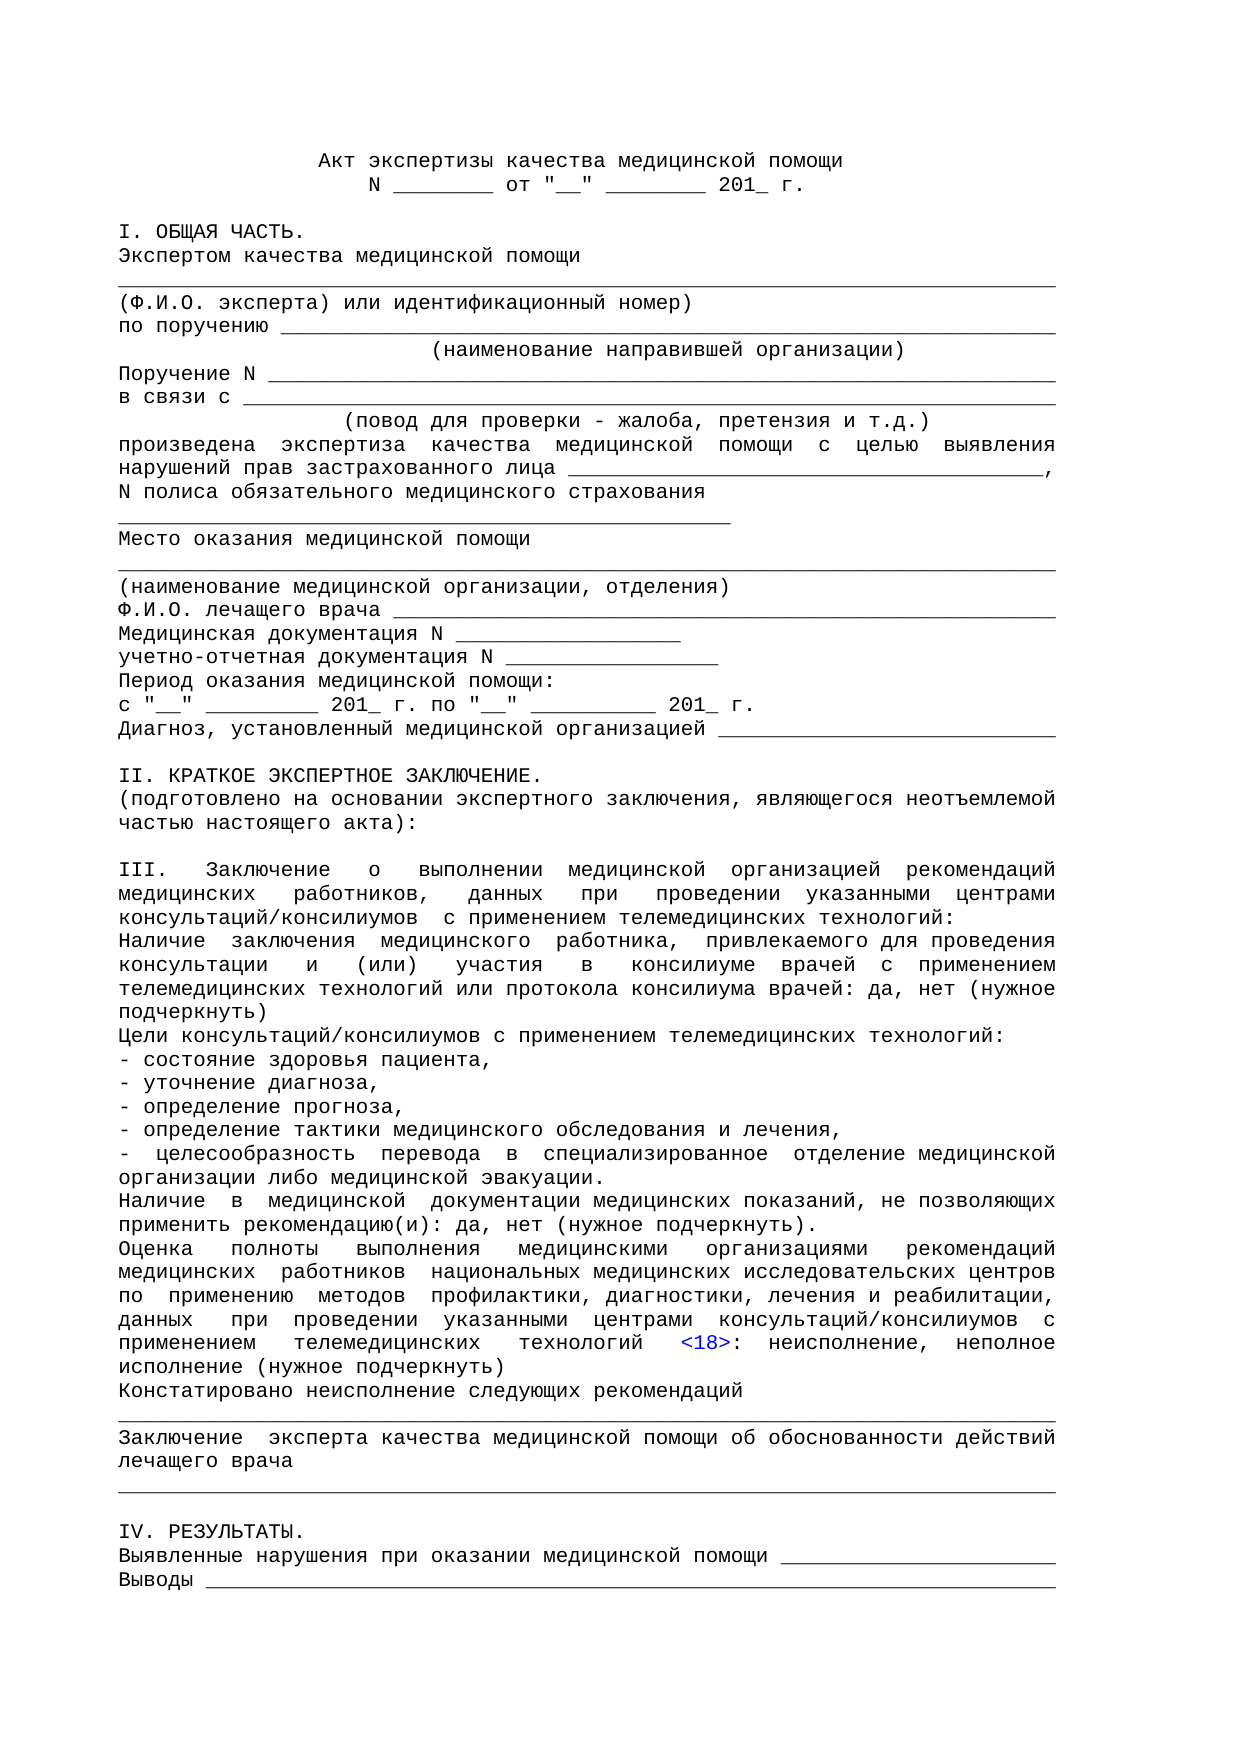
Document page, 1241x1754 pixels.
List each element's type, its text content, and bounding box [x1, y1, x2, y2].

text Выводы ____________________________________________________________________ [118, 1569, 1181, 1592]
text лечащего врача [118, 1451, 1181, 1474]
text I. ОБЩАЯ ЧАСТЬ. [118, 221, 1181, 244]
text с "__" _________ 201_ г. по "__" __________ 201_ г. [118, 694, 1181, 717]
text II. КРАТКОЕ ЭКСПЕРТНОЕ ЗАКЛЮЧЕНИЕ. [118, 765, 1181, 788]
text Поручение N _______________________________________________________________ [118, 363, 1181, 386]
text ___________________________________________________________________________ [118, 552, 1181, 576]
text Медицинская документация N __________________ [118, 623, 1181, 647]
text IV. РЕЗУЛЬТАТЫ. [118, 1521, 1181, 1545]
text произведена экспертиза качества медицинской помощи с целью выявления [118, 434, 1181, 457]
text _________________________________________________ [118, 505, 1181, 528]
text (подготовлено на основании экспертного заключения, являющегося неотъемлемой [118, 788, 1181, 812]
text (Ф.И.О. эксперта) или идентификационный номер) [118, 292, 1181, 316]
text применить рекомендацию(и): да, нет (нужное подчеркнуть). [118, 1214, 1181, 1238]
text - состояние здоровья пациента, [118, 1048, 1181, 1072]
text телемедицинских технологий или протокола консилиума врачей: да, нет (нужное [118, 978, 1181, 1001]
text консультаций/консилиумов с применением телемедицинских технологий: [118, 907, 1181, 930]
text (повод для проверки - жалоба, претензия и т.д.) [118, 410, 1181, 434]
text III. Заключение о выполнении медицинской организацией рекомендаций [118, 859, 1181, 883]
text - определение прогноза, [118, 1096, 1181, 1119]
text Акт экспертизы качества медицинской помощи [118, 150, 1181, 174]
text (наименование направившей организации) [118, 339, 1181, 363]
text Наличие заключения медицинского работника, привлекаемого для проведения [118, 930, 1181, 954]
text Оценка полноты выполнения медицинскими организациями рекомендаций [118, 1238, 1181, 1261]
text N ________ от "__" ________ 201_ г. [118, 174, 1181, 197]
text ___________________________________________________________________________ [118, 268, 1181, 292]
text Констатировано неисполнение следующих рекомендаций [118, 1379, 1181, 1403]
text Ф.И.О. лечащего врача _____________________________________________________ [118, 599, 1181, 623]
text N полиса обязательного медицинского страхования [118, 481, 1181, 505]
text Заключение эксперта качества медицинской помощи об обоснованности действий [118, 1427, 1181, 1451]
text Выявленные нарушения при оказании медицинской помощи ______________________ [118, 1545, 1181, 1569]
text Диагноз, установленный медицинской организацией ___________________________ [118, 717, 1181, 741]
text исполнение (нужное подчеркнуть) [118, 1356, 1181, 1379]
text - целесообразность перевода в специализированное отделение медицинской [118, 1143, 1181, 1167]
text (наименование медицинской организации, отделения) [118, 576, 1181, 599]
text Экспертом качества медицинской помощи [118, 244, 1181, 268]
text подчеркнуть) [118, 1001, 1181, 1025]
text Период оказания медицинской помощи: [118, 670, 1181, 694]
text организации либо медицинской эвакуации. [118, 1167, 1181, 1190]
text в связи с _________________________________________________________________ [118, 386, 1181, 410]
text - определение тактики медицинского обследования и лечения, [118, 1119, 1181, 1143]
text данных при проведении указанными центрами консультаций/консилиумов с [118, 1309, 1181, 1332]
text учетно-отчетная документация N _________________ [118, 647, 1181, 670]
text медицинских работников национальных медицинских исследовательских центров [118, 1261, 1181, 1285]
text Наличие в медицинской документации медицинских показаний, не позволяющих [118, 1190, 1181, 1214]
text Место оказания медицинской помощи [118, 528, 1181, 552]
text консультации и (или) участия в консилиуме врачей с применением [118, 954, 1181, 978]
text ___________________________________________________________________________ [118, 1474, 1181, 1498]
text применением телемедицинских технологий <18>: неисполнение, неполное [118, 1332, 1181, 1356]
text частью настоящего акта): [118, 812, 1181, 836]
text Цели консультаций/консилиумов с применением телемедицинских технологий: [118, 1025, 1181, 1048]
text медицинских работников, данных при проведении указанными центрами [118, 883, 1181, 907]
text - уточнение диагноза, [118, 1072, 1181, 1096]
text нарушений прав застрахованного лица ______________________________________, [118, 457, 1181, 481]
text по поручению ______________________________________________________________ [118, 316, 1181, 339]
text по применению методов профилактики, диагностики, лечения и реабилитации, [118, 1285, 1181, 1309]
text ___________________________________________________________________________ [118, 1403, 1181, 1427]
